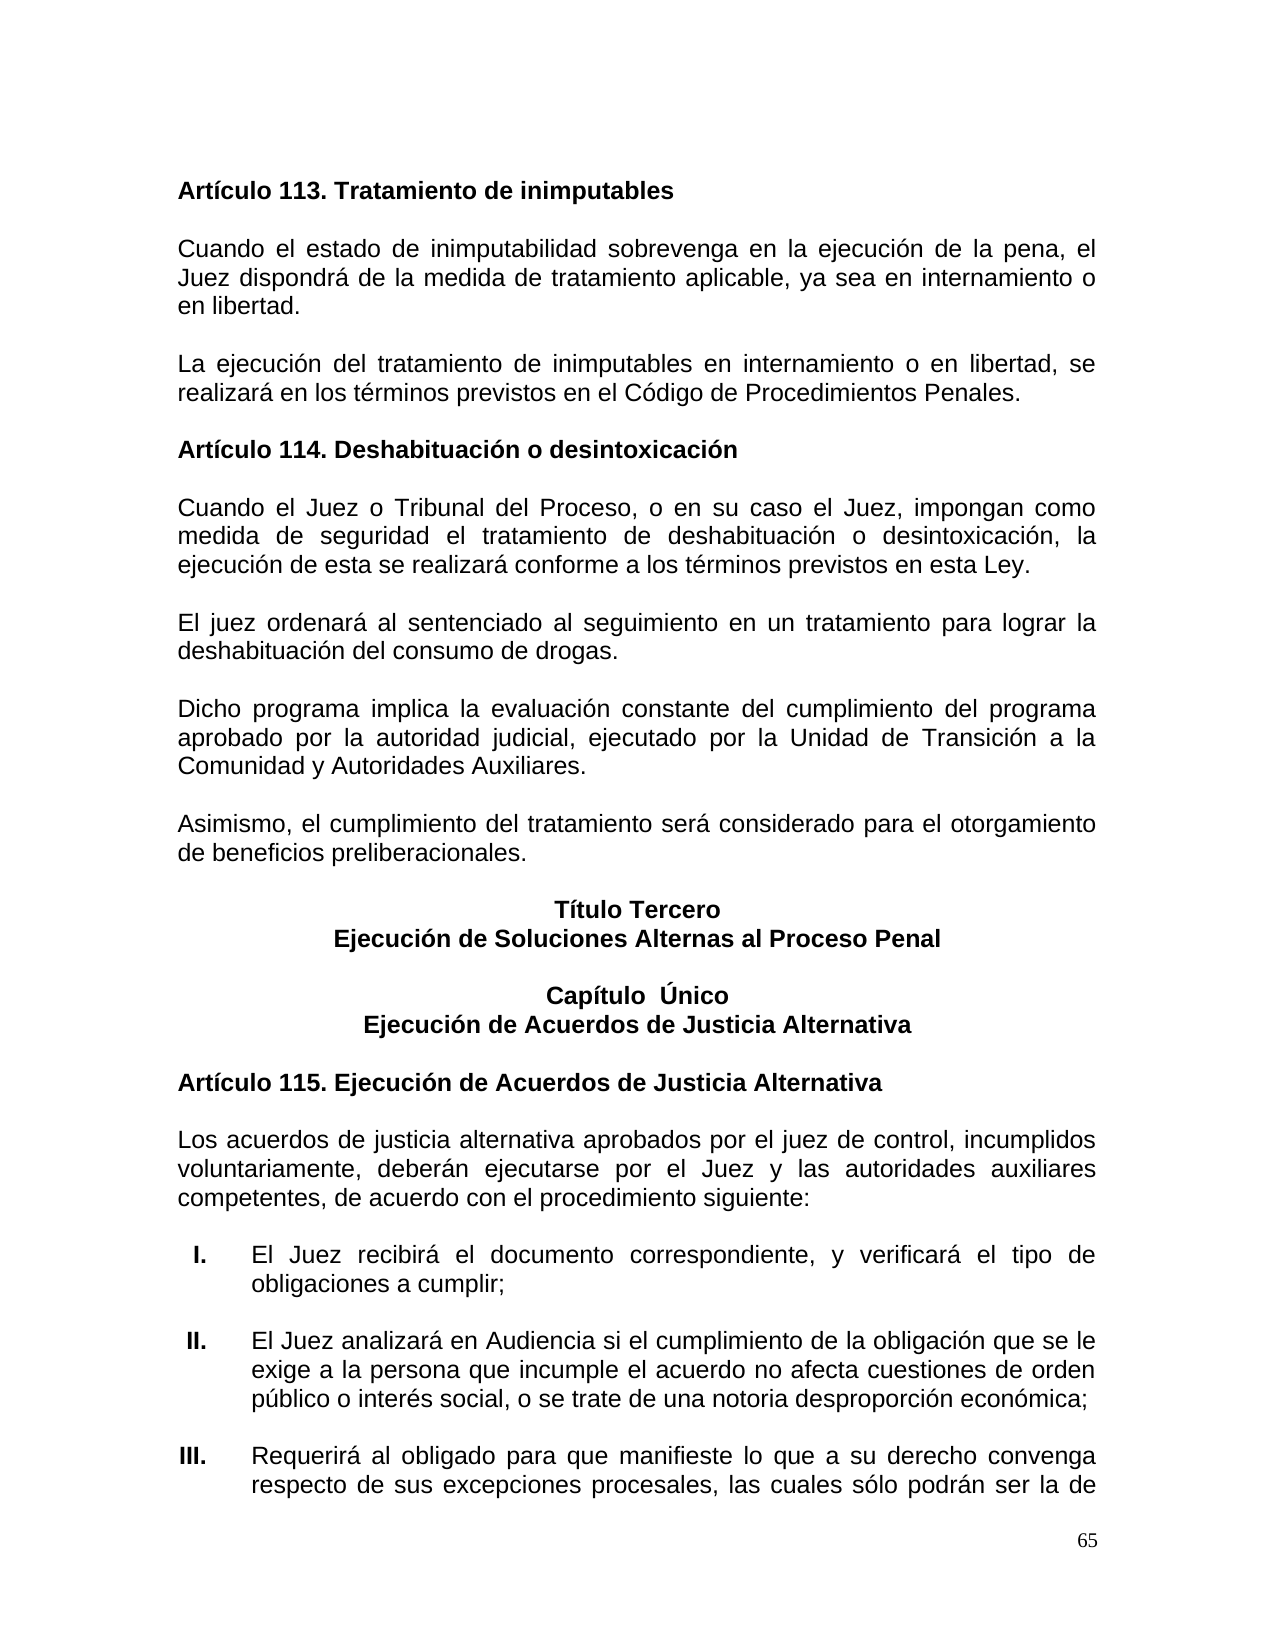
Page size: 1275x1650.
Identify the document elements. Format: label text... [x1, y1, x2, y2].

text Artículo 113. Tratamiento de inimputables [177, 176, 1098, 205]
text Artículo 115. Ejecución de Acuerdos de Justicia Alternativa [177, 1068, 1098, 1096]
text Ejecución de Soluciones Alternas al Proceso Penal [177, 924, 1098, 953]
text Los acuerdos de justicia alternativa aprobados por el juez de control, incumplidos voluntariamente, deberán ejecutarse por el Juez y las autoridades auxiliares competentes, de acuerdo con el procedimiento siguiente: [177, 1125, 1098, 1211]
text Ejecución de Acuerdos de Justicia Alternativa [177, 1010, 1098, 1039]
text Artículo 114. Deshabituación o desintoxicación [177, 435, 1098, 464]
text Cuando el estado de inimputabilidad sobrevenga en la ejecución de la pena, el Juez dispondrá de la medida de tratamiento aplicable, ya sea en internamiento o en libertad. [177, 234, 1098, 320]
text Título Tercero [177, 895, 1098, 924]
text Cuando el Juez o Tribunal del Proceso, o en su caso el Juez, impongan como medida de seguridad el tratamiento de deshabituación o desintoxicación, la ejecución de esta se realizará conforme a los términos previstos en esta Ley. [177, 493, 1098, 579]
list El Juez analizará en Audiencia si el cumplimiento de la obligación que se le exige a la persona que incumple el acuerdo no afecta cuestiones de orden público o interés social, o se trate de una notoria desproporción económica; [207, 1326, 1098, 1413]
list El Juez recibirá el documento correspondiente, y verificará el tipo de obligaciones a cumplir; [207, 1240, 1098, 1298]
text La ejecución del tratamiento de inimputables en internamiento o en libertad, se realizará en los términos previstos en el Código de Procedimientos Penales. [177, 349, 1098, 406]
text Dicho programa implica la evaluación constante del cumplimiento del programa aprobado por la autoridad judicial, ejecutado por la Unidad de Transición a la Comunidad y Autoridades Auxiliares. [177, 694, 1098, 780]
text El juez ordenará al sentenciado al seguimiento en un tratamiento para lograr la deshabituación del consumo de drogas. [177, 608, 1098, 665]
text Asimismo, el cumplimiento del tratamiento será considerado para el otorgamiento de beneficios preliberacionales. [177, 809, 1098, 866]
text Capítulo Único [177, 981, 1098, 1010]
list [207, 1441, 1098, 1499]
